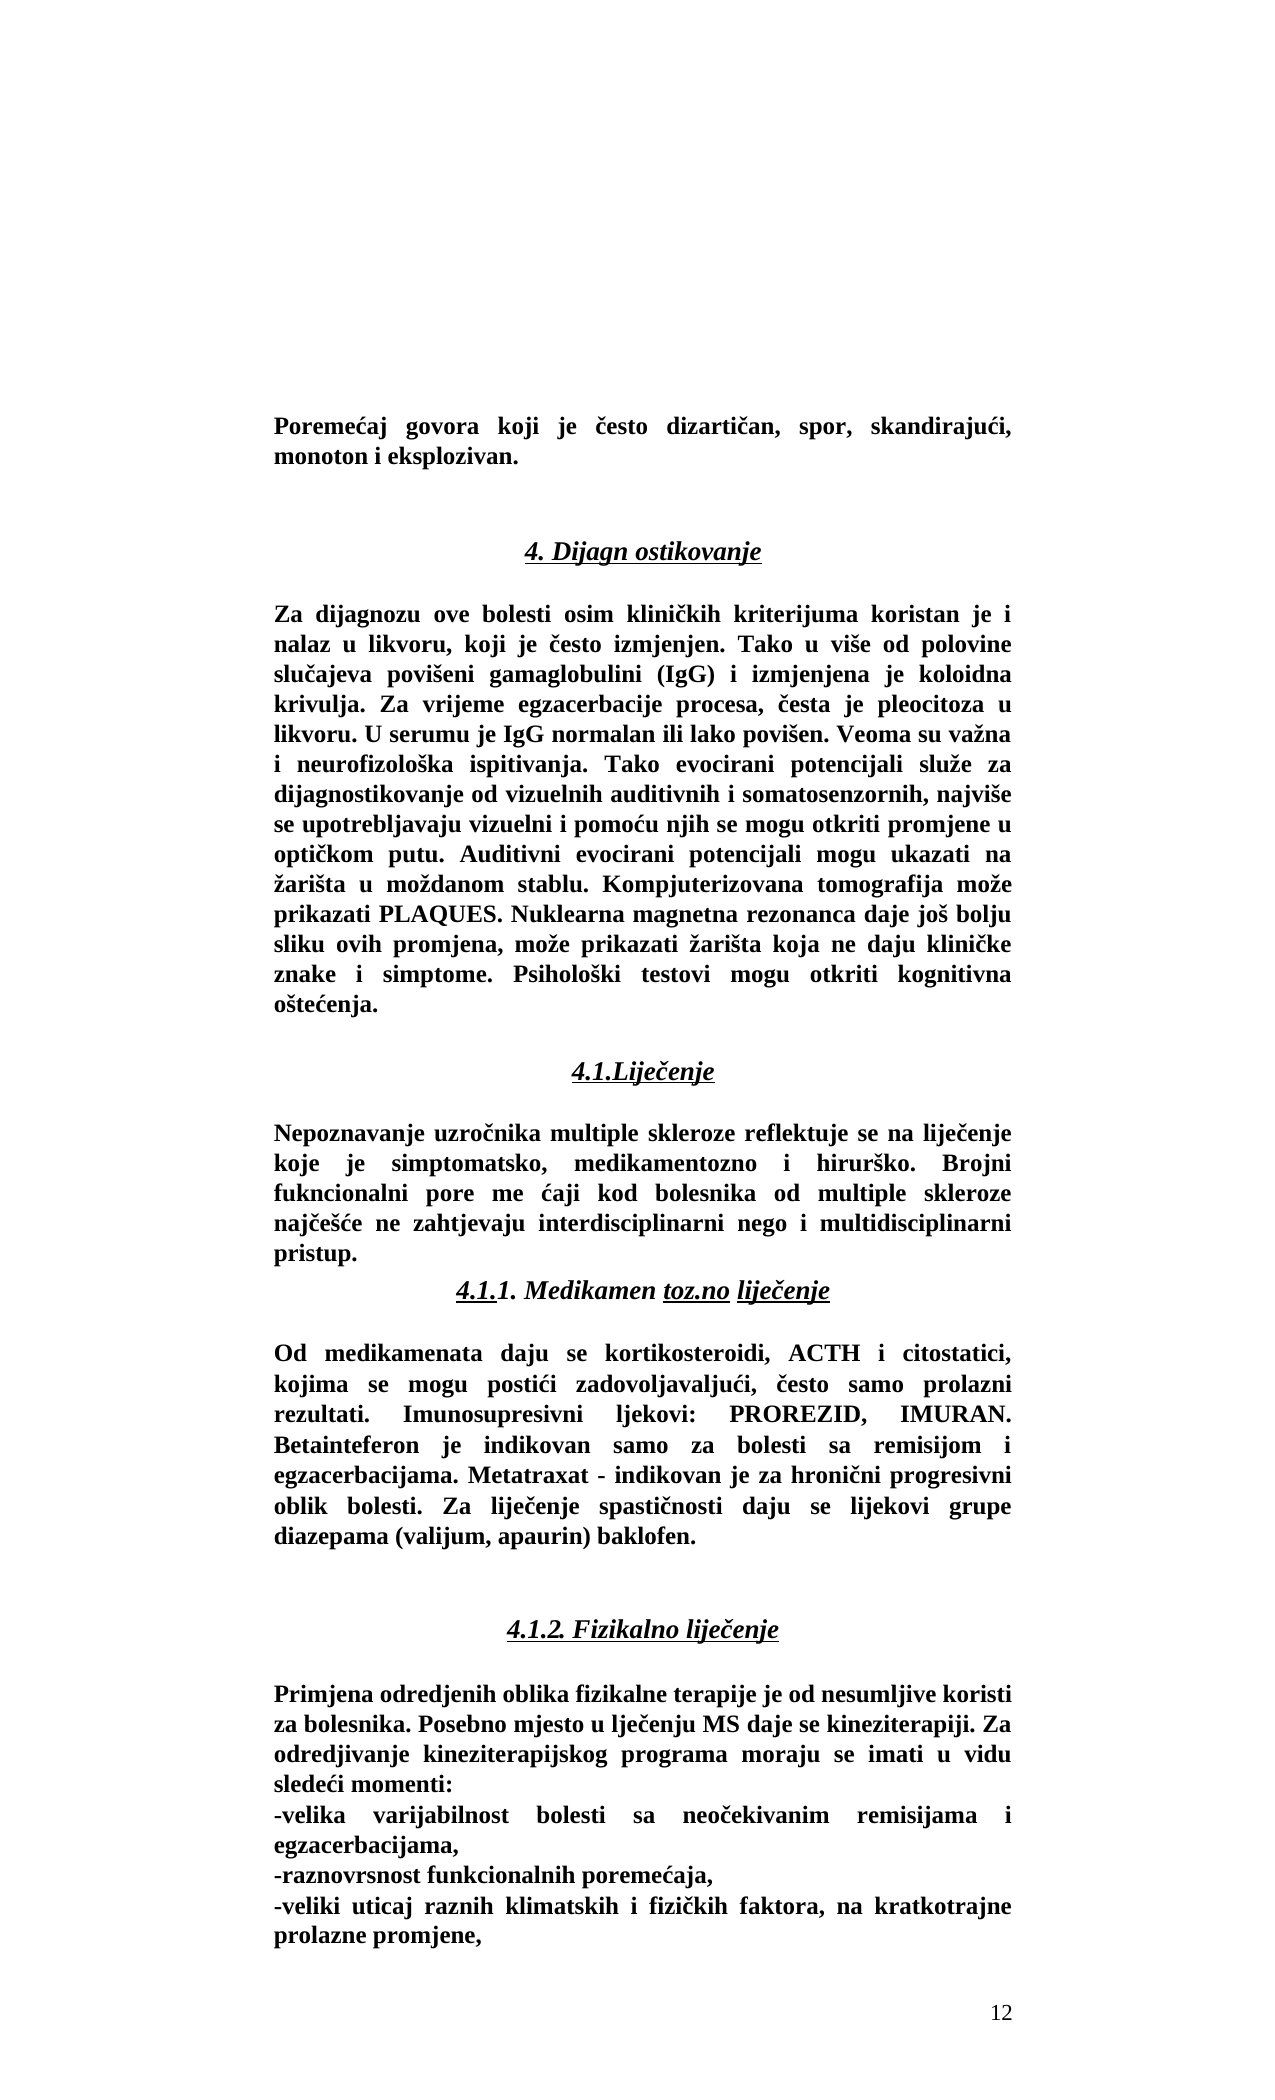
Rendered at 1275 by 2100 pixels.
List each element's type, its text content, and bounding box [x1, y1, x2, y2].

text Poremećaj govora koji je često dizartičan, spor, skandirajući, monoton i eksplozivan. [273, 411, 1012, 470]
text 4.1.1. Medikamen toz.no liječenje [273, 1274, 1012, 1305]
text -raznovrsnost funkcionalnih poremećaja, [273, 1859, 1012, 1889]
text 4.1.Liječenje [273, 1054, 1012, 1086]
text -velika varijabilnost bolesti sa neočekivanim remisijama i egzacerbacijama, [273, 1799, 1012, 1859]
text Za dijagnozu ove bolesti osim kliničkih kriterijuma koristan je i nalaz u likvoru, koji je često izmjenjen. Tako u više od polovine slučajeva povišeni gamaglobulini (IgG) i izmjenjena je koloidna krivulja. Za vrijeme egzacerbacije procesa, česta je pleocitoza u likvoru. U serumu je IgG normalan ili lako povišen. Veoma su važna i neurofizološka ispitivanja. Tako evocirani potencijali služe za dijagnostikovanje od vizuelnih auditivnih i somatosenzornih, najviše se upotrebljavaju vizuelni i pomoću njih se mogu otkriti promjene u optičkom putu. Auditivni evocirani potencijali mogu ukazati na žarišta u moždanom stablu. Kompjuterizovana tomografija može prikazati PLAQUES. Nuklearna magnetna rezonanca daje još bolju sliku ovih promjena, može prikazati žarišta koja ne daju kliničke znake i simptome. Psihološki testovi mogu otkriti kognitivna oštećenja. [273, 598, 1012, 1018]
text Od medikamenata daju se kortikosteroidi, ACTH i citostatici, kojima se mogu postići zadovoljavaljući, često samo prolazni rezultati. Imunosupresivni ljekovi: PROREZID, IMURAN. Betainteferon je indikovan samo za bolesti sa remisijom i egzacerbacijama. Metatraxat - indikovan je za hronični progresivni oblik bolesti. Za liječenje spastičnosti daju se lijekovi grupe diazepama (valijum, apaurin) baklofen. [273, 1337, 1012, 1551]
text 4. Dijagn ostikovanje [273, 535, 1012, 567]
text Nepoznavanje uzročnika multiple skleroze reflektuje se na liječenje koje je simptomatsko, medikamentozno i hirurško. Brojni fukncionalni pore me ćaji kod bolesnika od multiple skleroze najčešće ne zahtjevaju interdisciplinarni nego i multidisciplinarni pristup. [273, 1117, 1012, 1267]
text -veliki uticaj raznih klimatskih i fizičkih faktora, na kratkotrajne prolazne promjene, [273, 1891, 1012, 1949]
text Primjena odredjenih oblika fizikalne terapije je od nesumljive koristi za bolesnika. Posebno mjesto u lječenju MS daje se kineziterapiji. Za odredjivanje kineziterapijskog programa moraju se imati u vidu sledeći momenti: [273, 1678, 1012, 1798]
text 4.1.2. Fizikalno liječenje [273, 1613, 1012, 1644]
